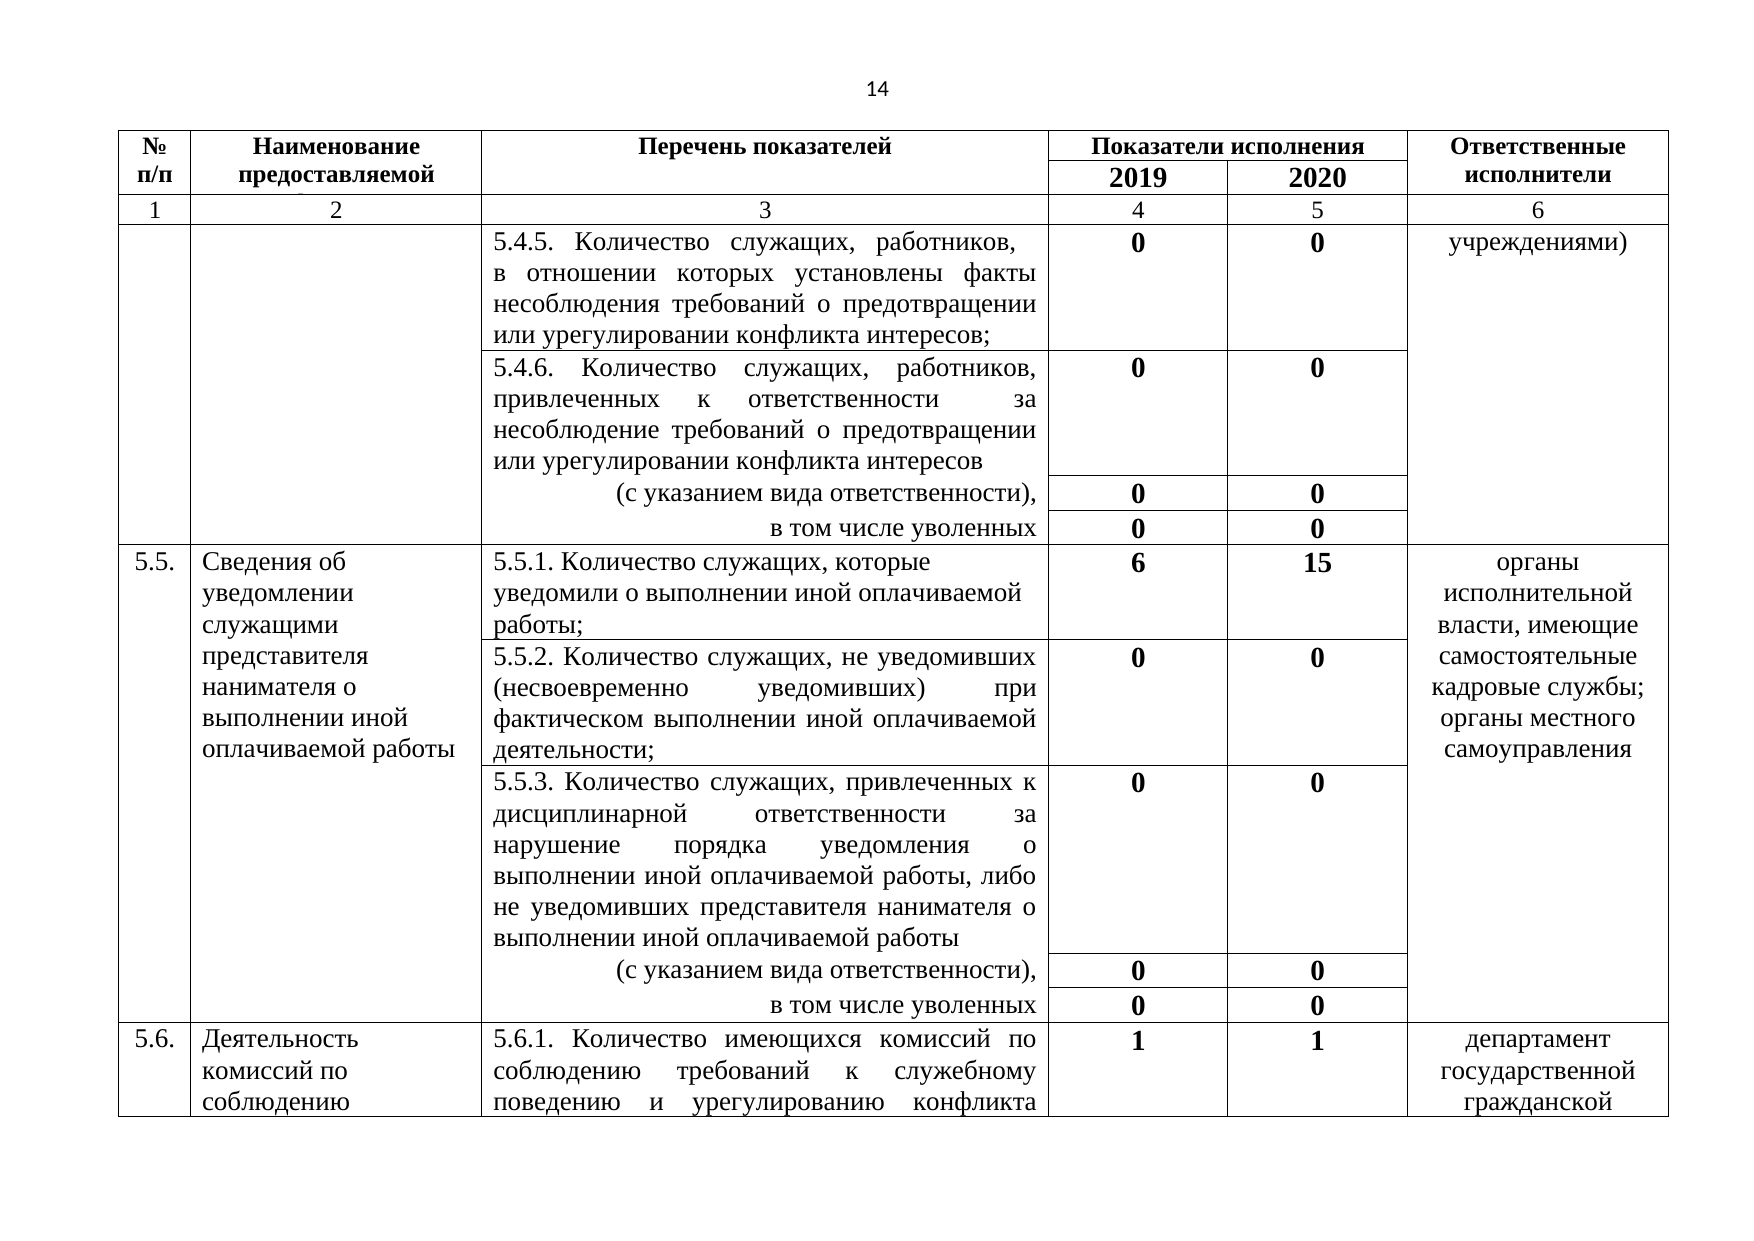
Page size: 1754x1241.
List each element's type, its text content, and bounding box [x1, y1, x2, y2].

table_cell 4 [1049, 195, 1227, 224]
table_cell 3 [482, 195, 1048, 224]
table_cell 5.6. [119, 1023, 190, 1116]
table_cell 5.5.3. Количество служащих, привлеченных к дисциплинарной ответственности за нарушение порядка уведомления о выполнении иной оплачиваемой работы, либо не уведомивших представителя нанимателя о выполнении иной оплачиваемой работы [482, 766, 1048, 952]
table_cell 5.4.5. Количество служащих, работников, в отношении которых установлены факты несоблюдения требований о предотвращении или урегулировании конфликта интересов; [482, 225, 1048, 349]
table_cell 5.5. [119, 545, 190, 1022]
table_cell 1 [119, 195, 190, 224]
table_cell 5 [1228, 195, 1407, 224]
table_header Показатели исполнения [1049, 131, 1407, 159]
table_cell 2020 [1228, 161, 1407, 194]
table_cell (с указанием вида ответственности), [482, 475, 1048, 510]
table_cell 2 [191, 195, 481, 224]
table_cell 0 [1049, 476, 1227, 510]
table_header Перечень показателей [482, 131, 1048, 194]
table_cell 0 [1228, 954, 1407, 987]
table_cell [1408, 1023, 1668, 1116]
table_cell 0 [1228, 766, 1407, 952]
table_cell 0 [1049, 351, 1227, 475]
table_cell 0 [1049, 640, 1227, 764]
table_cell (с указанием вида ответственности), [482, 953, 1048, 987]
table_cell 0 [1049, 766, 1227, 952]
table_cell 0 [1228, 511, 1407, 544]
table_cell 5.5.1. Количество служащих, которые уведомили о выполнении иной оплачиваемой работы; [482, 545, 1048, 639]
table_cell 5.5.2. Количество служащих, не уведомивших (несвоевременно уведомивших) при фактическом выполнении иной оплачиваемой деятельности; [482, 640, 1048, 764]
table_cell 6 [1408, 195, 1668, 224]
table_cell 0 [1228, 476, 1407, 510]
table_cell 0 [1049, 511, 1227, 544]
table_cell органы исполнительной власти, имеющие самостоятельные кадровые службы; органы местного самоуправления [1408, 545, 1668, 1022]
table_cell 1 [1228, 1023, 1407, 1116]
table_cell 15 [1228, 545, 1407, 639]
table_cell 0 [1049, 988, 1227, 1022]
table_cell Сведения об уведомлении служащими представителя нанимателя о выполнении иной оплачиваемой работы [191, 545, 481, 1022]
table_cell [482, 1023, 1048, 1116]
table_cell 2019 [1049, 161, 1227, 194]
table_cell 0 [1228, 351, 1407, 475]
table_cell 0 [1049, 225, 1227, 349]
table_cell 0 [1049, 954, 1227, 987]
table_cell 0 [1228, 988, 1407, 1022]
table_header № п/п [119, 131, 190, 194]
table_cell в том числе уволенных [482, 987, 1048, 1022]
table_header Наименование предоставляемой информации [191, 131, 481, 194]
table_header Ответственные исполнители [1408, 131, 1668, 194]
table_cell 0 [1228, 225, 1407, 349]
table_cell в том числе уволенных [482, 510, 1048, 544]
table_cell 5.4.6. Количество служащих, работников, привлеченных к ответственности за несоблюдение требований о предотвращении или урегулировании конфликта интересов [482, 351, 1048, 475]
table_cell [191, 1023, 481, 1116]
table_cell 0 [1228, 640, 1407, 764]
table_cell 1 [1049, 1023, 1227, 1116]
table_cell 6 [1049, 545, 1227, 639]
